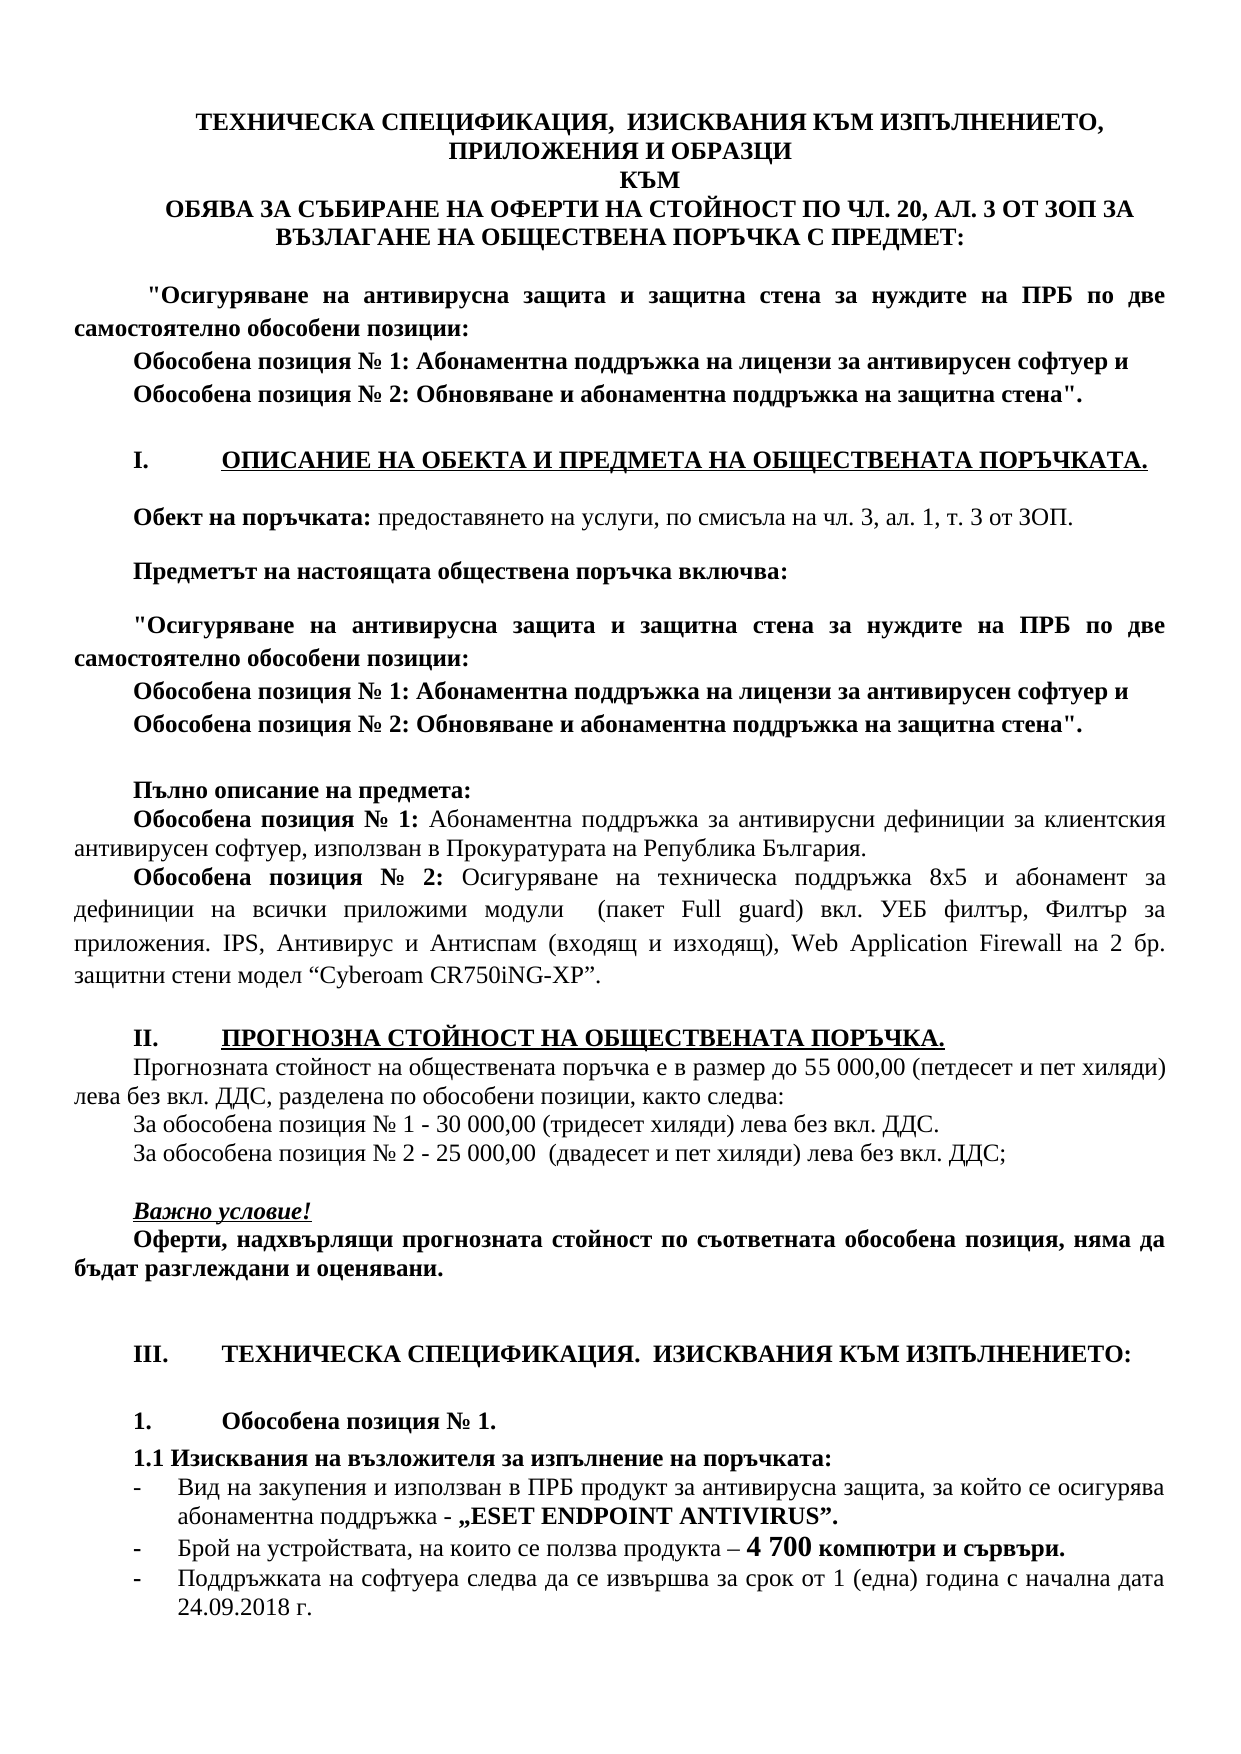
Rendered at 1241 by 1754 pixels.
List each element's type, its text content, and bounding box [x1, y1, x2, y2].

text За обособена позиция № 1 - 30 000,00 (тридесет хиляди) лева без вкл. ДДС. [74, 1109, 1167, 1138]
text Обособена позиция № 2: Обновяване и абонаментна поддръжка на защитна стена". [74, 709, 1167, 738]
list Брой на устройствата, на които се ползва продукта – 4 700 компютри и сървъри. [133, 1529, 1167, 1563]
text "Осигуряване на антивирусна защита и защитна стена за нуждите на ПРБ по две самостоятелно обособени позиции: [74, 610, 1167, 672]
list ПРОГНОЗНА СТОЙНОСТ НА ОБЩЕСТВЕНАТА ПОРЪЧКА. [74, 1014, 1167, 1052]
text За обособена позиция № 2 - 25 000,00 (двадесет и пет хиляди) лева без вкл. ДДС; [74, 1138, 1167, 1167]
text Обособена позиция № 2: Осигуряване на техническа поддръжка 8х5 и абонамент за дефиниции на всички приложими модули (пакет Full guard) вкл. УЕБ филтър, Филтър за приложения. IPS, Антивирус и Антиспам (входящ и изходящ), Web Application Firewall на 2 бр. защитни стени модел “Cyberoam CR750iNG-XP”. [74, 862, 1167, 989]
text "Осигуряване на антивирусна защита и защитна стена за нуждите на ПРБ по две самостоятелно обособени позиции: [74, 280, 1167, 342]
text ОБЯВА ЗА СЪБИРАНЕ НА ОФЕРТИ НА СТОЙНОСТ ПО ЧЛ. 20, АЛ. 3 ОТ ЗОП ЗА ВЪЗЛАГАНЕ НА ОБЩЕСТВЕНА ПОРЪЧКА С ПРЕДМЕТ: [74, 194, 1167, 251]
text Обособена позиция № 2: Обновяване и абонаментна поддръжка на защитна стена". [74, 379, 1167, 408]
list ОПИСАНИЕ НА ОБЕКТА И ПРЕДМЕТА НА ОБЩЕСТВЕНАТА ПОРЪЧКАТА. [74, 445, 1167, 474]
text ТЕХНИЧЕСКА СПЕЦИФИКАЦИЯ, ИЗИСКВАНИЯ КЪМ ИЗПЪЛНЕНИЕТО, ПРИЛОЖЕНИЯ И ОБРАЗЦИ [74, 107, 1167, 165]
text Прогнозната стойност на обществената поръчка е в размер до 55 000,00 (петдесет и пет хиляди) лева без вкл. ДДС, разделена по обособени позиции, както следва: [74, 1052, 1167, 1109]
list Поддръжката на софтуера следва да се извършва за срок от 1 (една) година с начална дата 24.09.2018 г. [133, 1563, 1167, 1621]
list Вид на закупения и използван в ПРБ продукт за антивирусна защита, за който се осигурява абонаментна поддръжка - „ESET ENDPOINT ANTIVIRUS”. [133, 1472, 1167, 1529]
list ТЕХНИЧЕСКА СПЕЦИФИКАЦИЯ. ИЗИСКВАНИЯ КЪМ ИЗПЪЛНЕНИЕТО: [74, 1339, 1167, 1368]
text Пълно описание на предмета: [74, 775, 1167, 804]
text Оферти, надхвърлящи прогнозната стойност по съответната обособена позиция, няма да бъдат разглеждани и оценявани. [74, 1224, 1167, 1282]
text Обособена позиция № 1: Абонаментна поддръжка за антивирусни дефиниции за клиентския антивирусен софтуер, използван в Прокуратурата на Република България. [74, 804, 1167, 862]
list 1.1 Изисквания на възложителя за изпълнение на поръчката: [133, 1434, 1167, 1472]
list Обособена позиция № 1. [74, 1397, 1167, 1434]
text КЪМ [74, 165, 1167, 194]
text Обособена позиция № 1: Абонаментна поддръжка на лицензи за антивирусен софтуер и [74, 676, 1167, 705]
text Важно условие! [74, 1196, 1167, 1224]
text Предметът на настоящата обществена поръчка включва: [74, 556, 1167, 585]
text Обект на поръчката: предоставянето на услуги, по смисъла на чл. 3, ал. 1, т. 3 от ЗОП. [74, 502, 1167, 531]
text Обособена позиция № 1: Абонаментна поддръжка на лицензи за антивирусен софтуер и [74, 346, 1167, 375]
